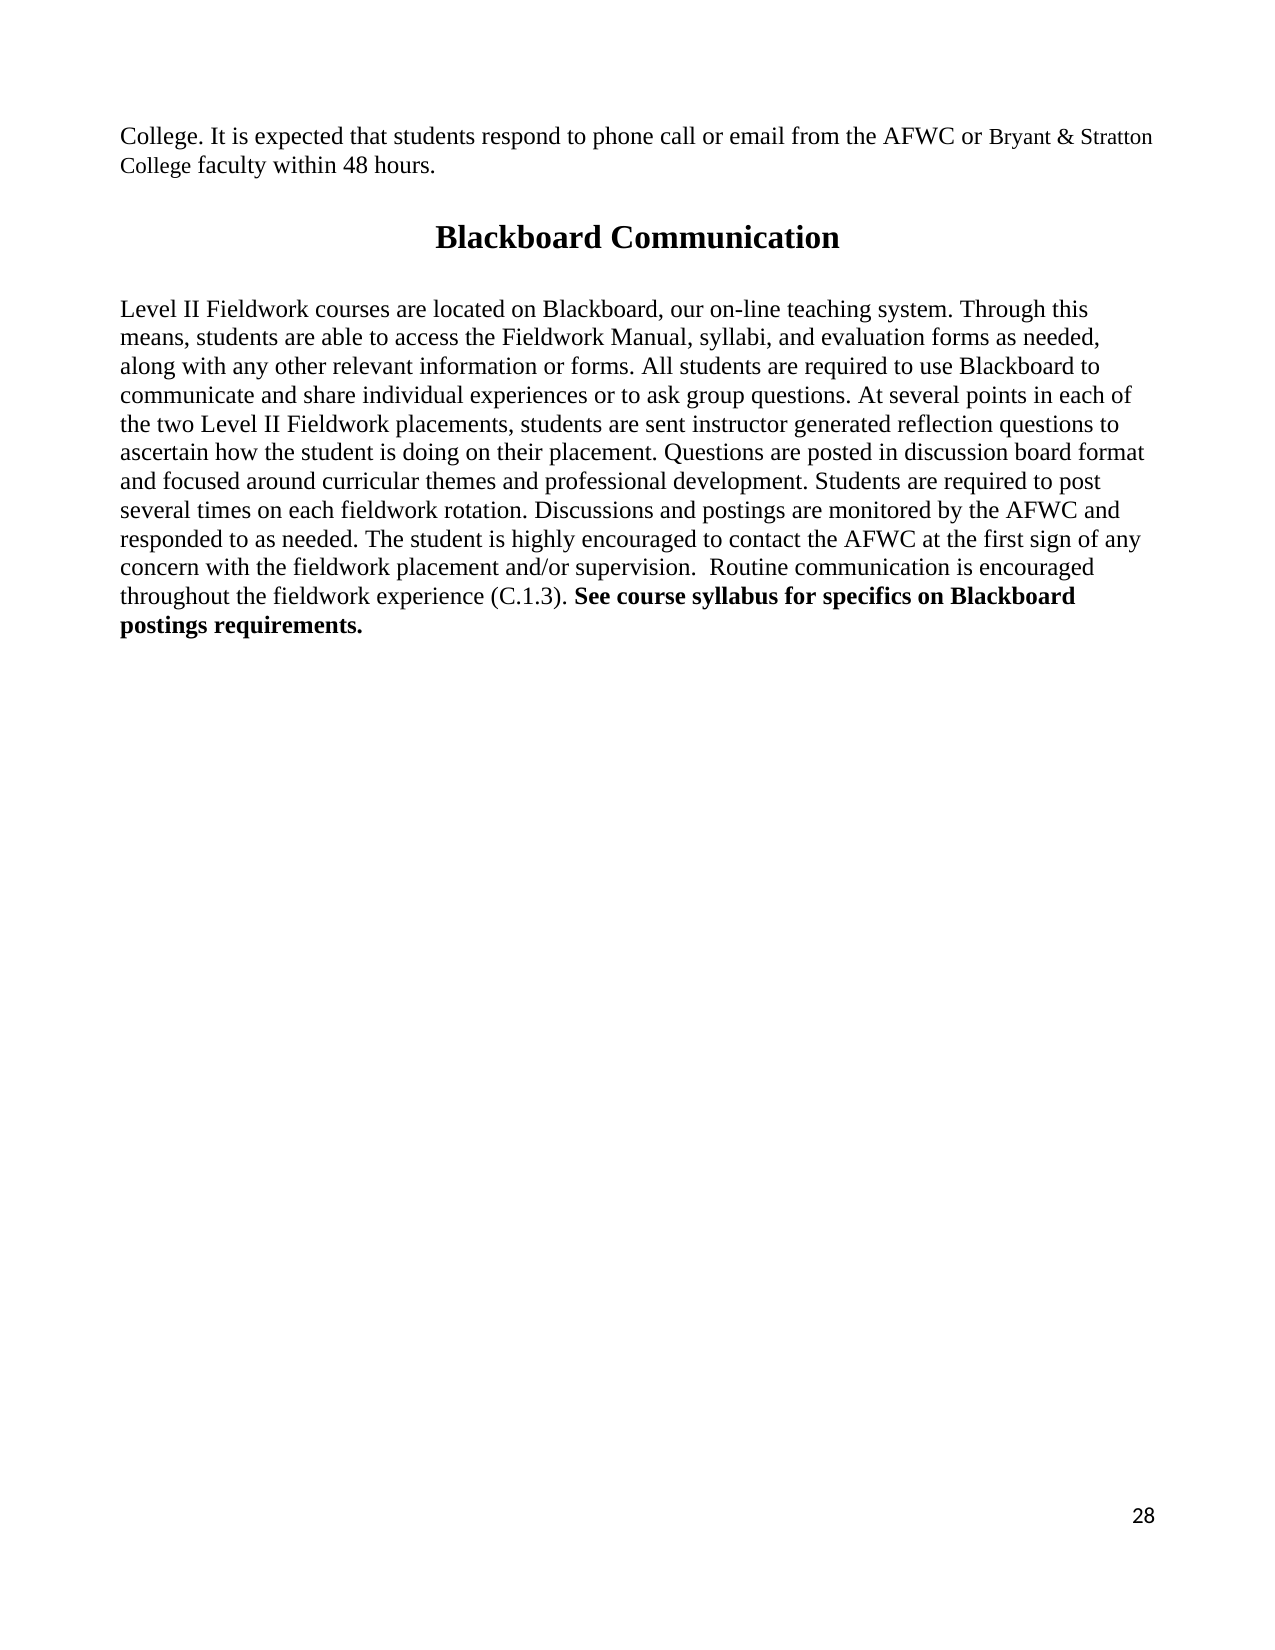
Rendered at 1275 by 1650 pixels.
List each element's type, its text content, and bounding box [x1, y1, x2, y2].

text Blackboard Communication [120, 217, 1155, 255]
text Level II Fieldwork courses are located on Blackboard, our on-line teaching system. Through this means, students are able to access the Fieldwork Manual, syllabi, and evaluation forms as needed, along with any other relevant information or forms. All students are required to use Blackboard to communicate and share individual experiences or to ask group questions. At several points in each of the two Level II Fieldwork placements, students are sent instructor generated reflection questions to ascertain how the student is doing on their placement. Questions are posted in discussion board format and focused around curricular themes and professional development. Students are required to post several times on each fieldwork rotation. Discussions and postings are monitored by the AFWC and responded to as needed. The student is highly encouraged to contact the AFWC at the first sign of any concern with the fieldwork placement and/or supervision. Routine communication is encouraged throughout the fieldwork experience (C.1.3). See course syllabus for specifics on Blackboard postings requirements. [120, 294, 1155, 639]
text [120, 121, 1155, 179]
